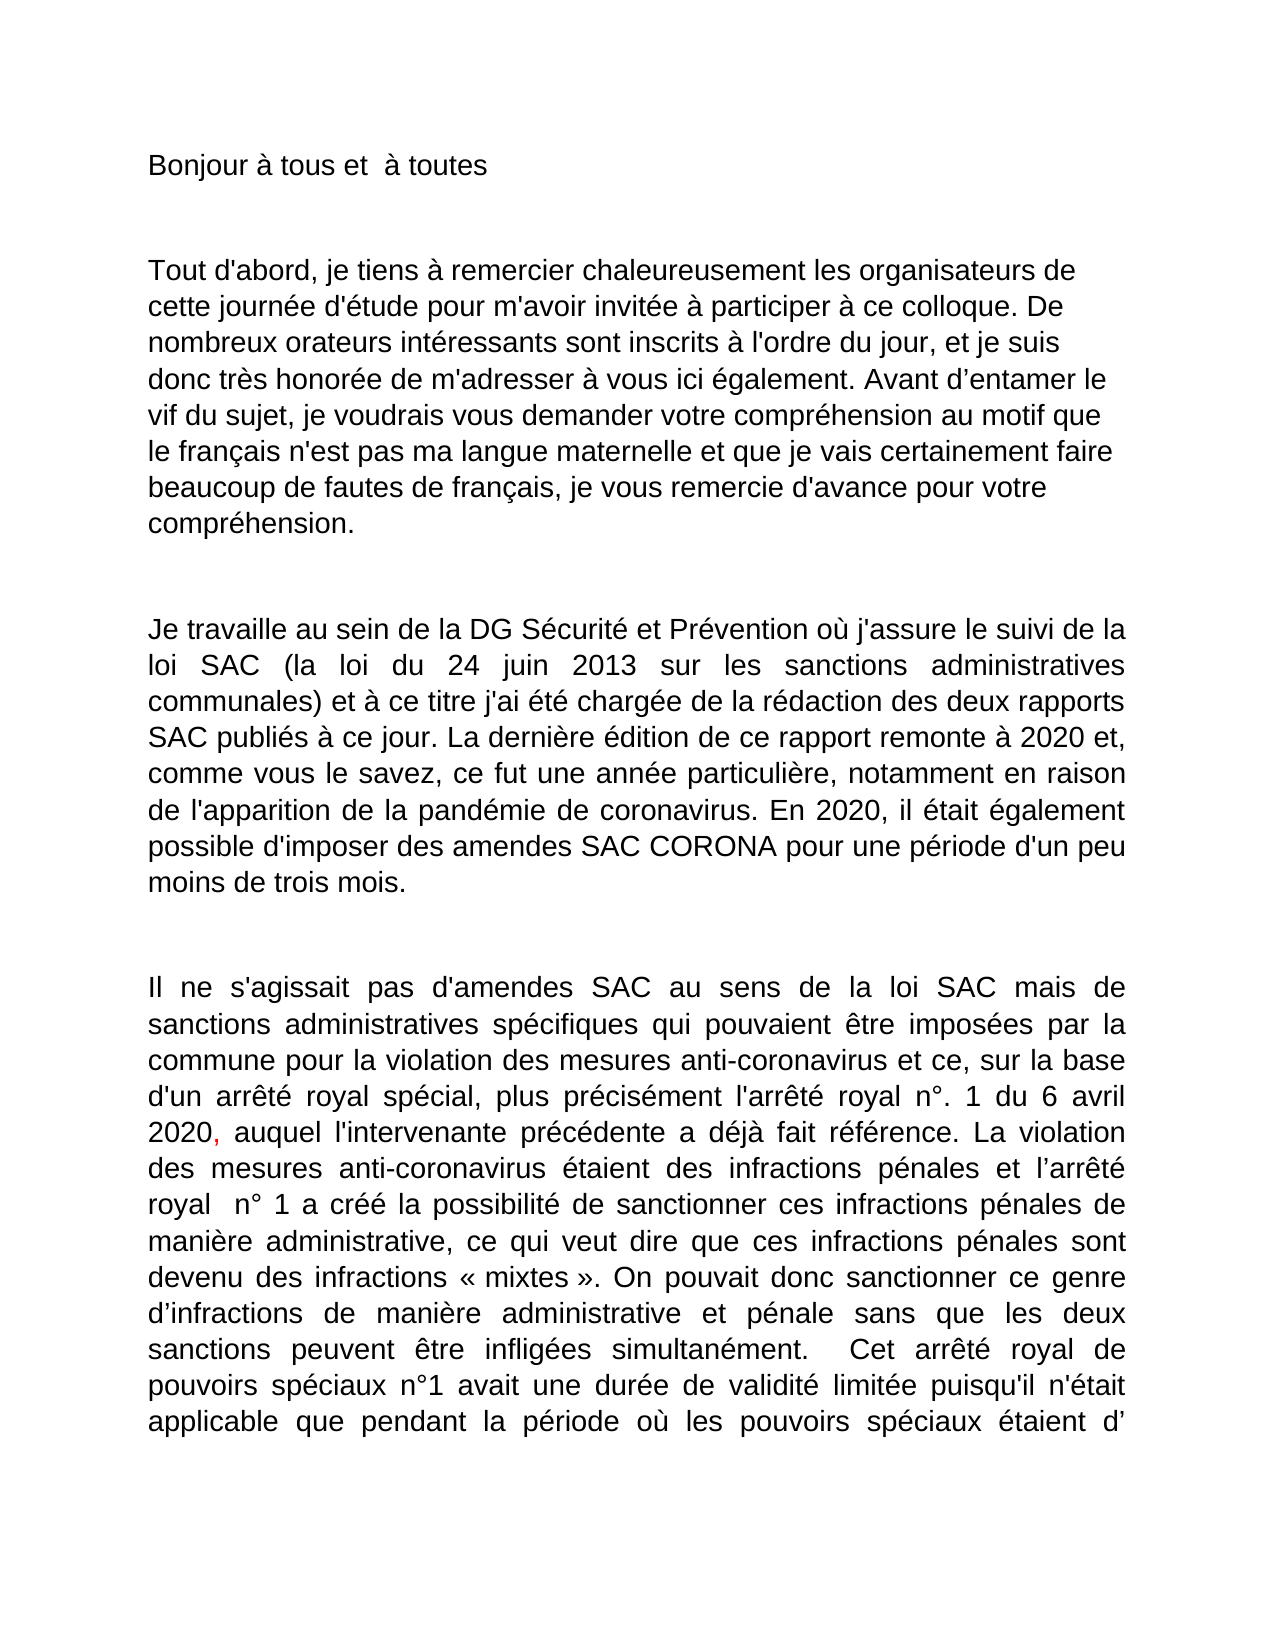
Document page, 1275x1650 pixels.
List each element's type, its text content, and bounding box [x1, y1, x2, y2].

text Bonjour à tous et à toutes [148, 148, 1127, 181]
text Je travaille au sein de la DG Sécurité et Prévention où j'assure le suivi de la loi SAC (la loi du 24 juin 2013 sur les sanctions administratives communales) et à ce titre j'ai été chargée de la rédaction des deux rapports SAC publiés à ce jour. La dernière édition de ce rapport remonte à 2020 et, comme vous le savez, ce fut une année particulière, notamment en raison de l'apparition de la pandémie de coronavirus. En 2020, il était également possible d'imposer des amendes SAC CORONA pour une période d'un peu moins de trois mois. [148, 612, 1127, 898]
text Tout d'abord, je tiens à remercier chaleureusement les organisateurs de cette journée d'étude pour m'avoir invitée à participer à ce colloque. De nombreux orateurs intéressants sont inscrits à l'ordre du jour, et je suis donc très honorée de m'adresser à vous ici également. Avant d’entamer le vif du sujet, je voudrais vous demander votre compréhension au motif que le français n'est pas ma langue maternelle et que je vais certainement faire beaucoup de fautes de français, je vous remercie d'avance pour votre compréhension. [148, 253, 1127, 540]
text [148, 971, 1127, 1438]
